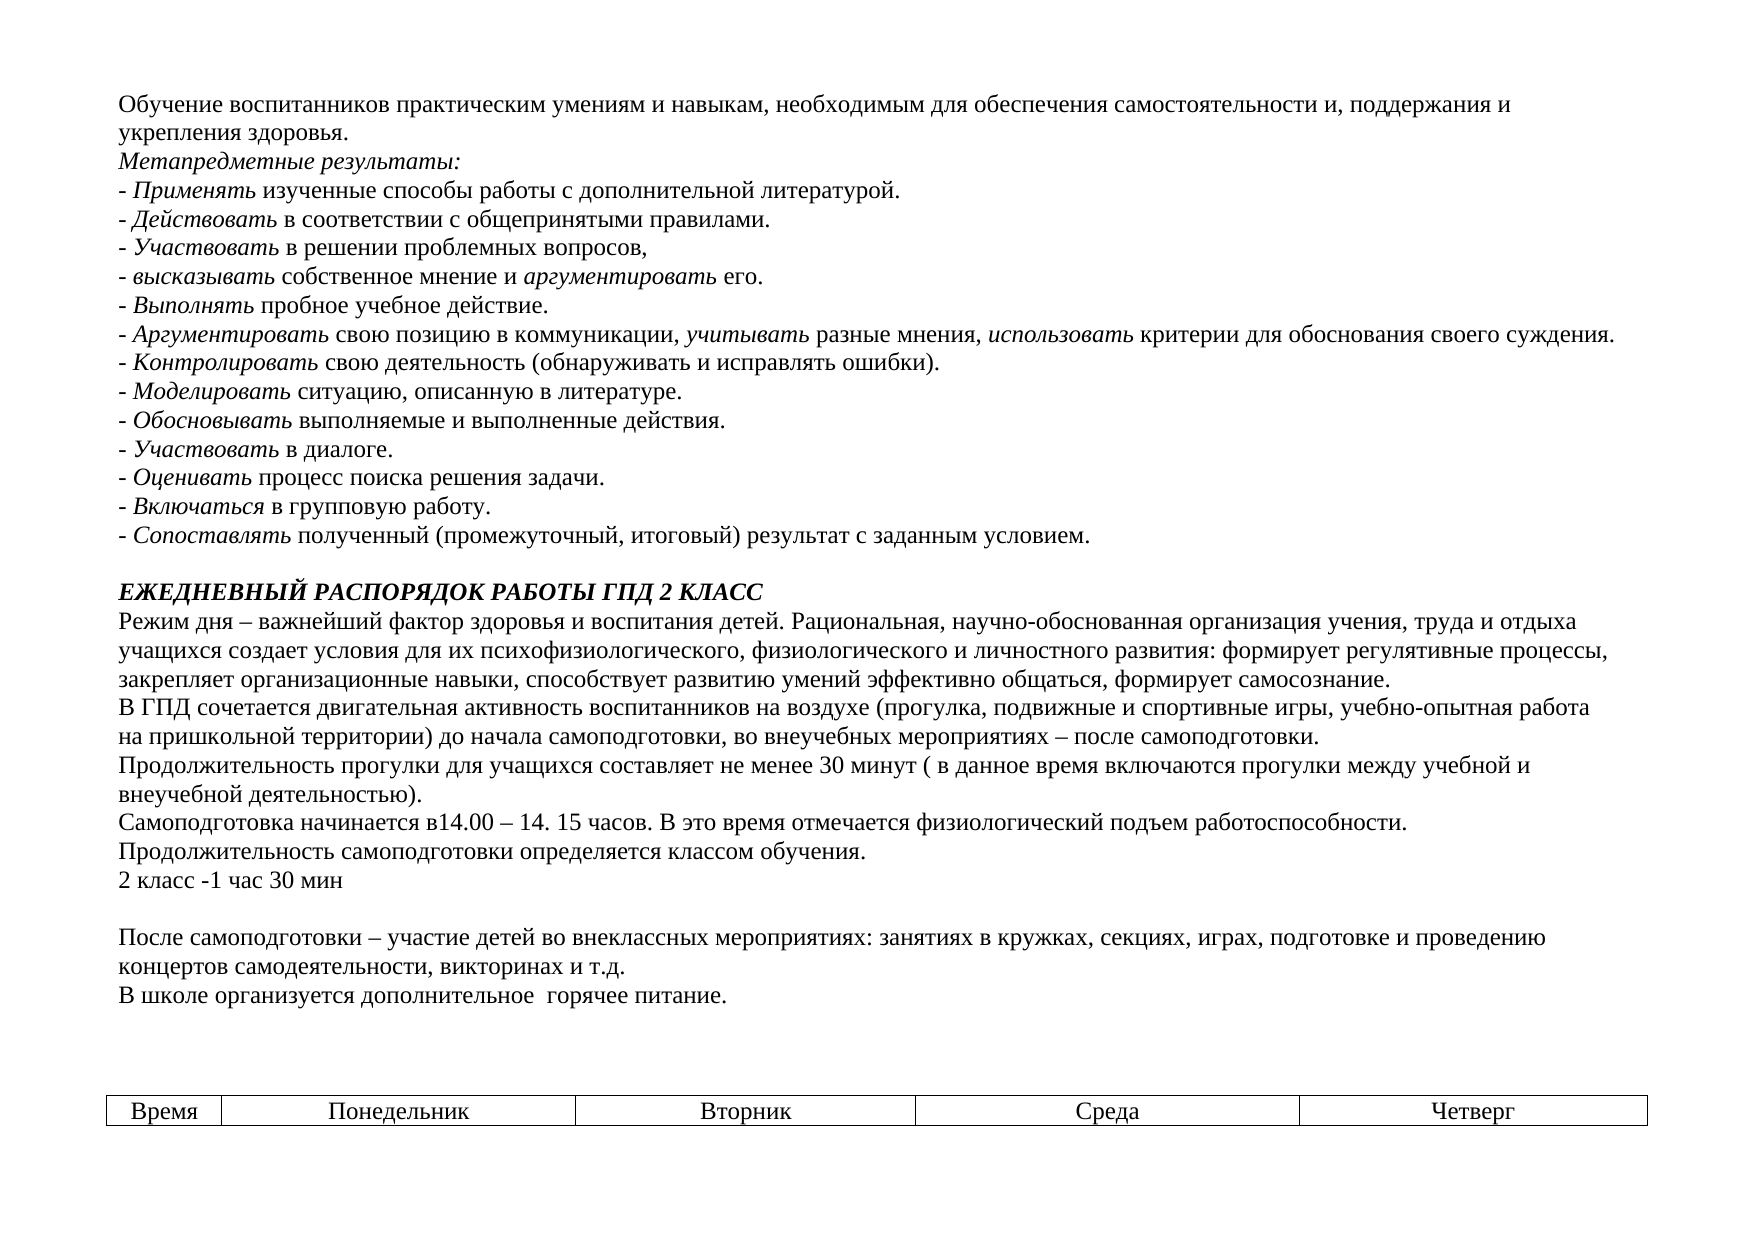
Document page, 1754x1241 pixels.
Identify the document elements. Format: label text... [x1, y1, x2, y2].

text - Выполнять пробное учебное действие. [118, 290, 1636, 319]
text - Применять изученные способы работы с дополнительной литературой. [118, 175, 1636, 204]
text Метапредметные результаты: [118, 146, 1636, 175]
text Продолжительность прогулки для учащихся составляет не менее 30 минут ( в данное время включаются прогулки между учебной и [118, 750, 1636, 779]
text - высказывать собственное мнение и аргументировать его. [118, 261, 1636, 290]
table_header Четверг [1300, 1096, 1647, 1125]
text 2 класс -1 час 30 мин [118, 865, 1636, 894]
text концертов самодеятельности, викторинах и т.д. [118, 951, 1636, 980]
text - Действовать в соответствии с общепринятыми правилами. [118, 204, 1636, 232]
text - Моделировать ситуацию, описанную в литературе. [118, 376, 1636, 405]
text Режим дня – важнейший фактор здоровья и воспитания детей. Рациональная, научно-обоснованная организация учения, труда и отдыха [118, 606, 1636, 635]
text - Аргументировать свою позицию в коммуникации, учитывать разные мнения, использовать критерии для обоснования своего суждения. [118, 319, 1636, 347]
text Самоподготовка начинается в14.00 – 14. 15 часов. В это время отмечается физиологический подъем работоспособности. [118, 807, 1636, 836]
text После самоподготовки – участие детей во внеклассных мероприятиях: занятиях в кружках, секциях, играх, подготовке и проведению [118, 922, 1636, 951]
text учащихся создает условия для их психофизиологического, физиологического и личностного развития: формирует регулятивные процессы, [118, 635, 1636, 664]
text - Обосновывать выполняемые и выполненные действия. [118, 405, 1636, 434]
table_header Понедельник [222, 1096, 575, 1125]
text укрепления здоровья. [118, 117, 1636, 146]
text - Участвовать в диалоге. [118, 434, 1636, 462]
text - Включаться в групповую работу. [118, 491, 1636, 520]
text - Оценивать процесс поиска решения задачи. [118, 462, 1636, 491]
text В ГПД сочетается двигательная активность воспитанников на воздухе (прогулка, подвижные и спортивные игры, учебно-опытная работа [118, 692, 1636, 721]
text Продолжительность самоподготовки определяется классом обучения. [118, 836, 1636, 865]
text Обучение воспитанников практическим умениям и навыкам, необходимым для обеспечения самостоятельности и, поддержания и [118, 89, 1636, 117]
text - Участвовать в решении проблемных вопросов, [118, 232, 1636, 261]
text на пришкольной территории) до начала самоподготовки, во внеучебных мероприятиях – после самоподготовки. [118, 721, 1636, 750]
table_header Вторник [576, 1096, 915, 1125]
text - Контролировать свою деятельность (обнаруживать и исправлять ошибки). [118, 347, 1636, 376]
table_header Среда [916, 1096, 1299, 1125]
text ЕЖЕДНЕВНЫЙ РАСПОРЯДОК РАБОТЫ ГПД 2 КЛАСС [118, 577, 1636, 606]
text внеучебной деятельностью). [118, 779, 1636, 807]
text закрепляет организационные навыки, способствует развитию умений эффективно общаться, формирует самосознание. [118, 664, 1636, 692]
table_header Время [107, 1096, 221, 1125]
text В школе организуется дополнительное горячее питание. [118, 980, 1636, 1009]
text - Сопоставлять полученный (промежуточный, итоговый) результат с заданным условием. [118, 520, 1636, 549]
